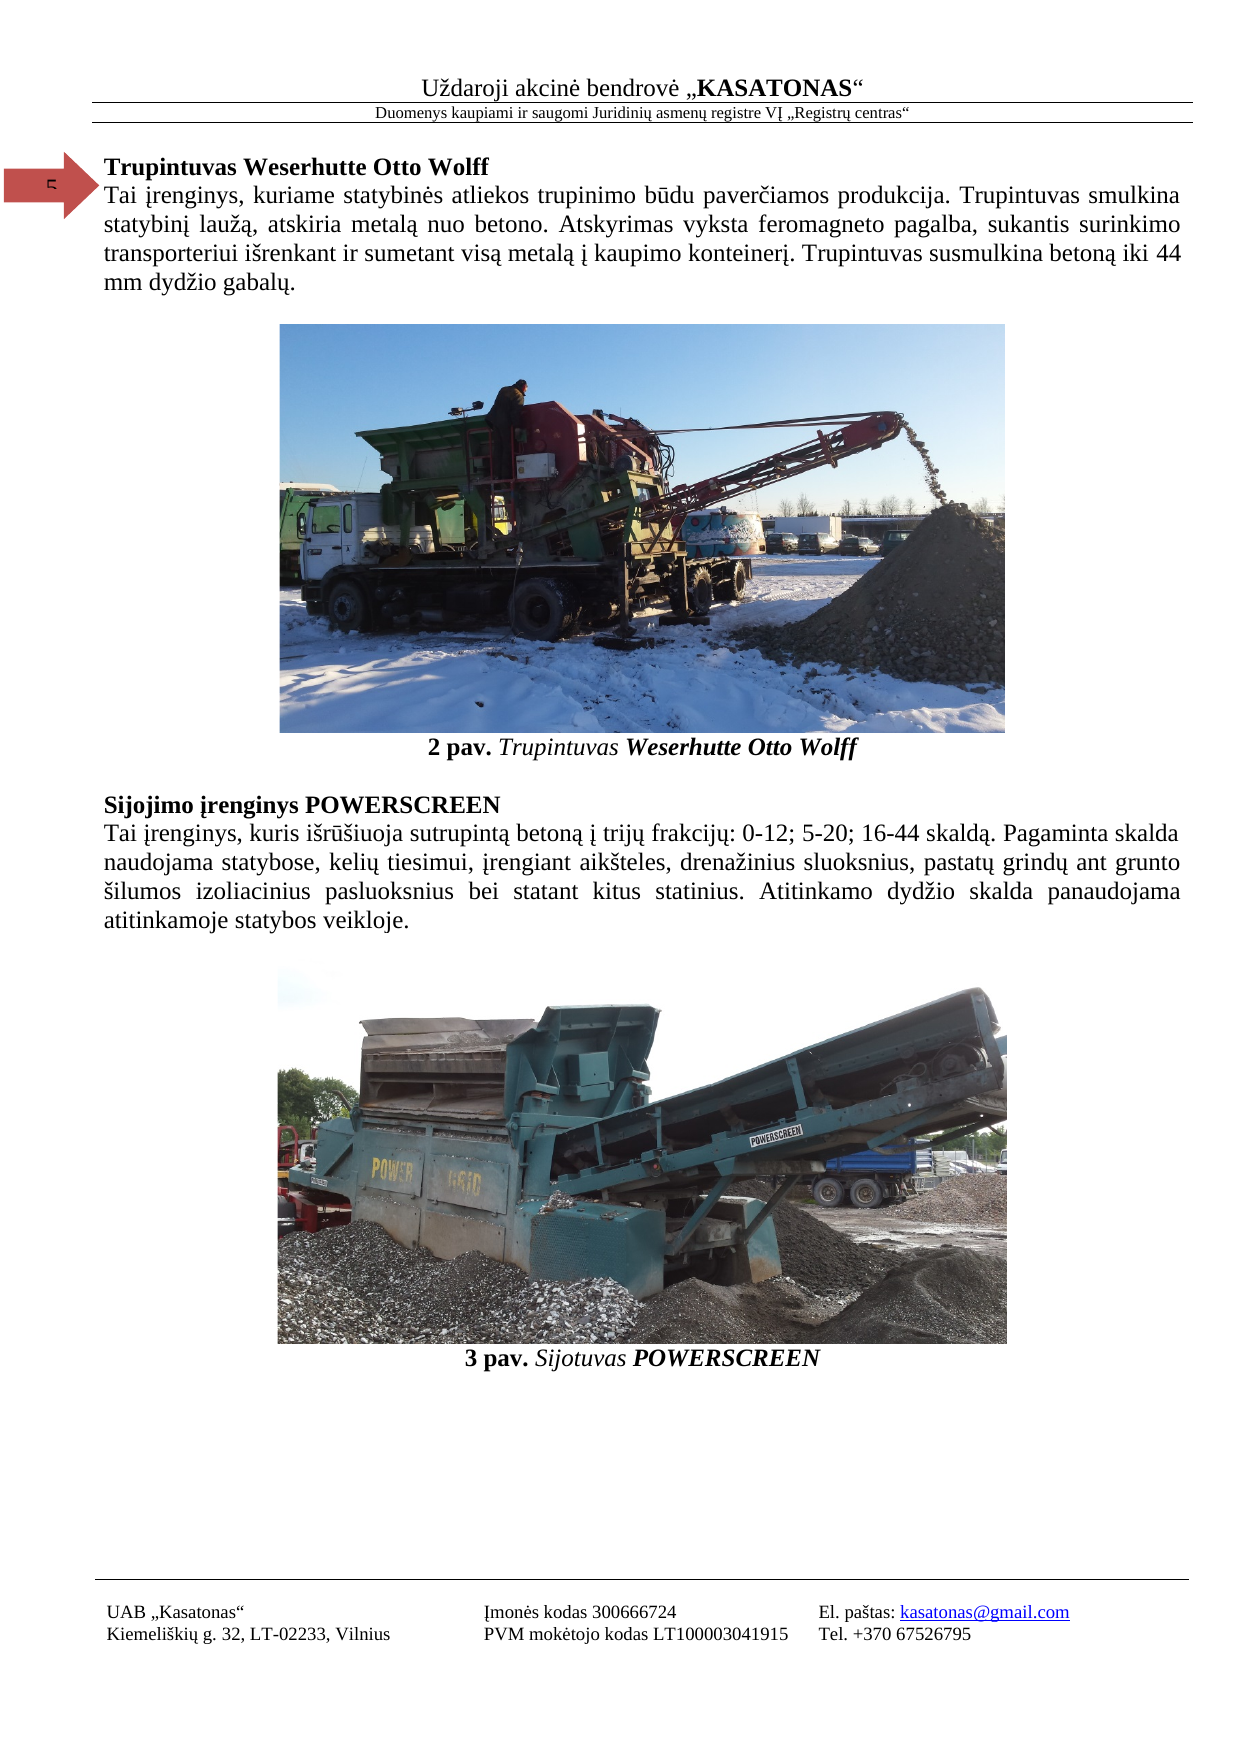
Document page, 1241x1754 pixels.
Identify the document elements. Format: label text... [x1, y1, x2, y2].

picture [277, 933, 1007, 1344]
text Tai įrenginys, kuris išrūšiuoja sutrupintą betoną į trijų frakcijų: 0-12; 5-20; 16-44 skaldą. Pagaminta skalda naudojama statybose, kelių tiesimui, įrengiant aikšteles, drenažinius sluoksnius, pastatų grindų ant grunto šilumos izoliacinius pasluoksnius bei statant kitus statinius. Atitinkamo dydžio skalda panaudojama atitinkamoje statybos veikloje. [103, 818, 1181, 933]
text 2 pav. Trupintuvas Weserhutte Otto Wolff [103, 732, 1181, 761]
text Sijojimo įrenginys POWERSCREEN [103, 790, 1181, 818]
text Trupintuvas Weserhutte Otto Wolff [103, 152, 1181, 181]
picture [279, 324, 1005, 733]
text 3 pav. Sijotuvas POWERSCREEN [103, 1343, 1181, 1372]
text Tai įrenginys, kuriame statybinės atliekos trupinimo būdu paverčiamos produkcija. Trupintuvas smulkina statybinį laužą, atskiria metalą nuo betono. Atskyrimas vyksta feromagneto pagalba, sukantis surinkimo transporteriui išrenkant ir sumetant visą metalą į kaupimo konteinerį. Trupintuvas susmulkina betoną iki 44 mm dydžio gabalų. [103, 181, 1181, 296]
